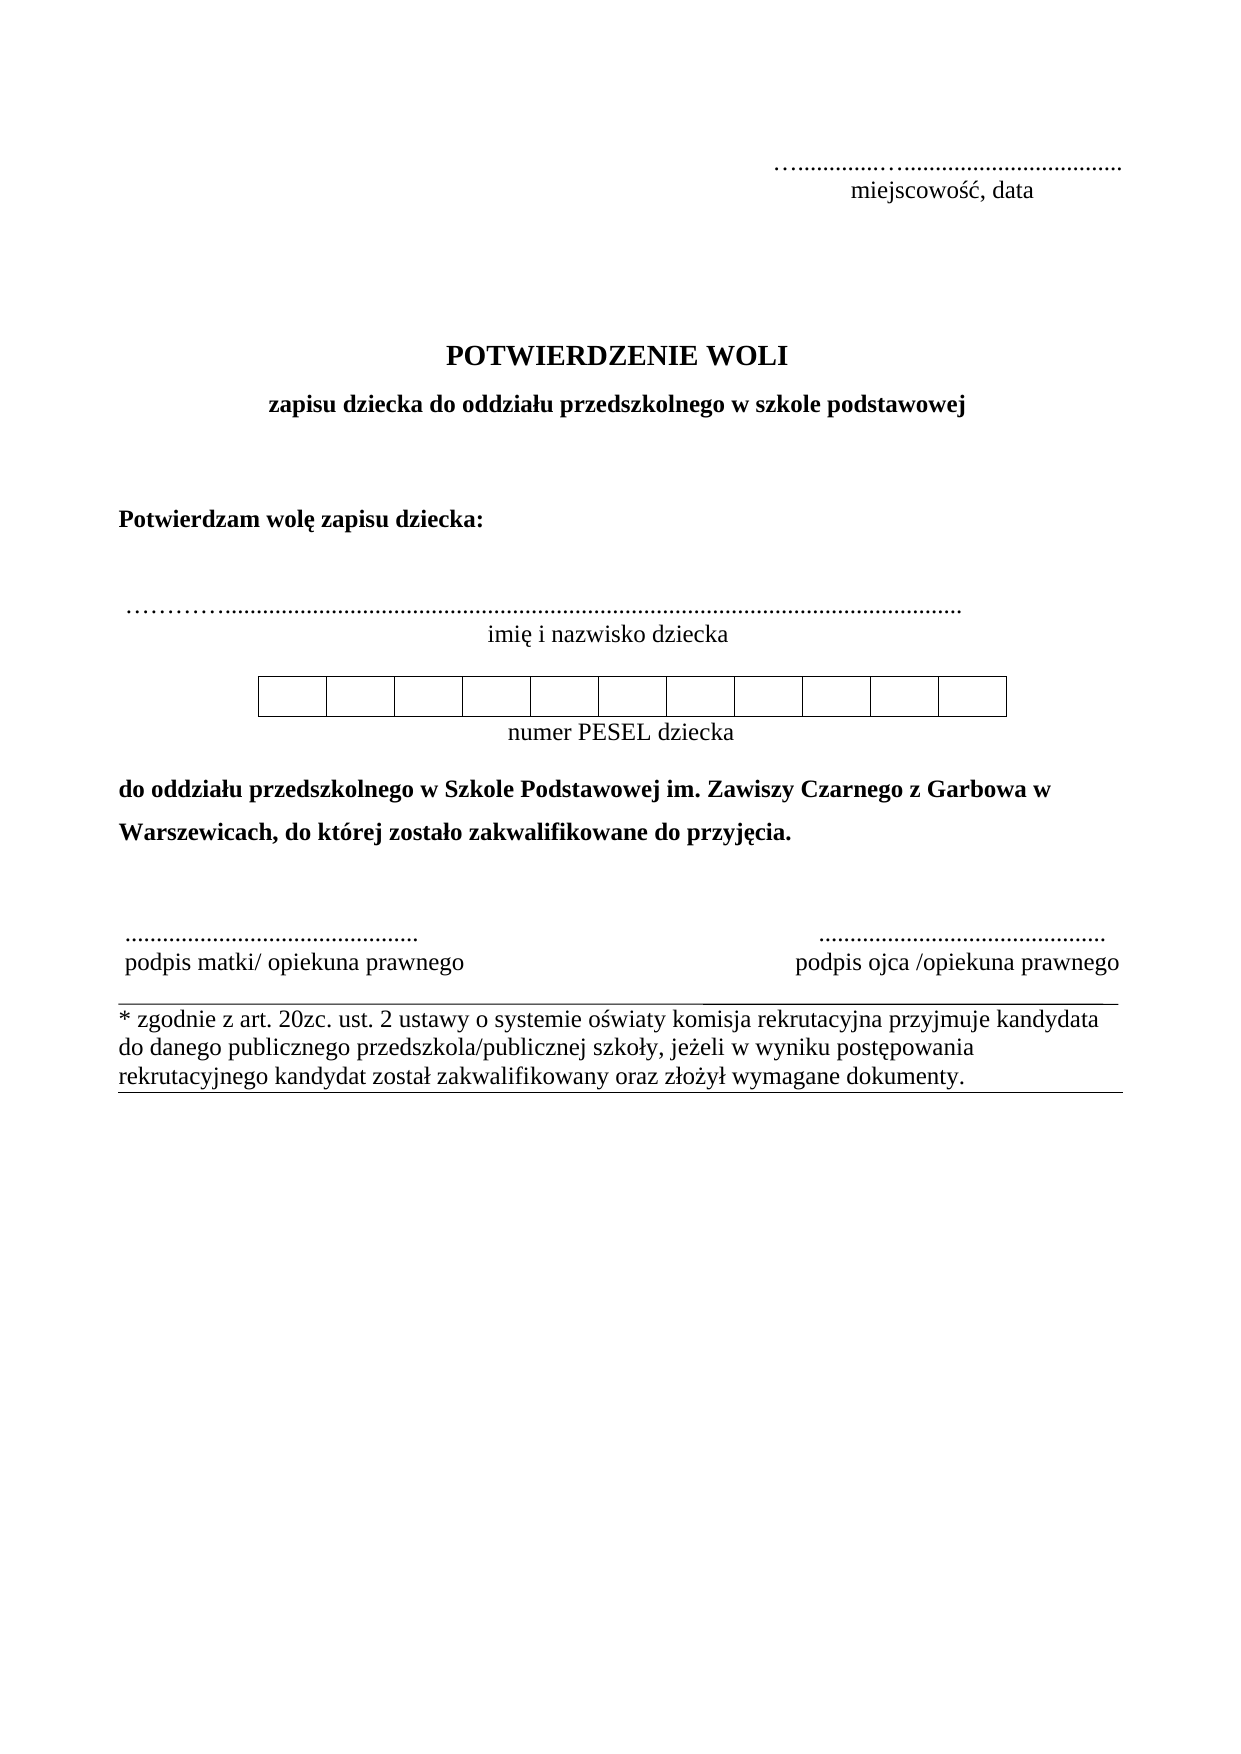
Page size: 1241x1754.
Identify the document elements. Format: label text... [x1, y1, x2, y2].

text zapisu dziecka do oddziału przedszkolnego w szkole podstawowej [268, 389, 1134, 418]
table_header [871, 677, 938, 716]
text podpis matki/ opiekuna prawnego podpis ojca /opiekuna prawnego [124, 947, 1134, 976]
table_header [463, 677, 530, 716]
text imię i nazwisko dziecka [425, 619, 791, 648]
text do danego publicznego przedszkola/publicznej szkoły, jeżeli w wyniku postępowania rekrutacyjnego kandydat został zakwalifikowany oraz złożył wymagane dokumenty. [118, 1032, 1123, 1092]
text …………...................................................................................................................... [124, 590, 1134, 619]
table_header [803, 677, 870, 716]
text Potwierdzam wolę zapisu dziecka: [118, 504, 1134, 533]
text ….............…................................... [772, 147, 1134, 176]
table_header [531, 677, 598, 716]
table_header [259, 677, 326, 716]
table_header [327, 677, 394, 716]
text numer PESEL dziecka [443, 717, 798, 746]
table_header [395, 677, 462, 716]
table_header [735, 677, 802, 716]
text ............................................... .............................................. [124, 918, 1134, 947]
table_header [939, 677, 1006, 716]
table_header [599, 677, 666, 716]
text POTWIERDZENIE WOLI [443, 338, 791, 372]
table_header [667, 677, 734, 716]
text * zgodnie z art. 20zc. ust. 2 ustawy o systemie oświaty komisja rekrutacyjna przyjmuje kandydata [118, 1000, 1134, 1032]
text miejscowość, data [851, 176, 1134, 204]
text do oddziału przedszkolnego w Szkole Podstawowej im. Zawiszy Czarnego z Garbowa w Warszewicach, do której zostało zakwalifikowane do przyjęcia. [118, 774, 1134, 846]
